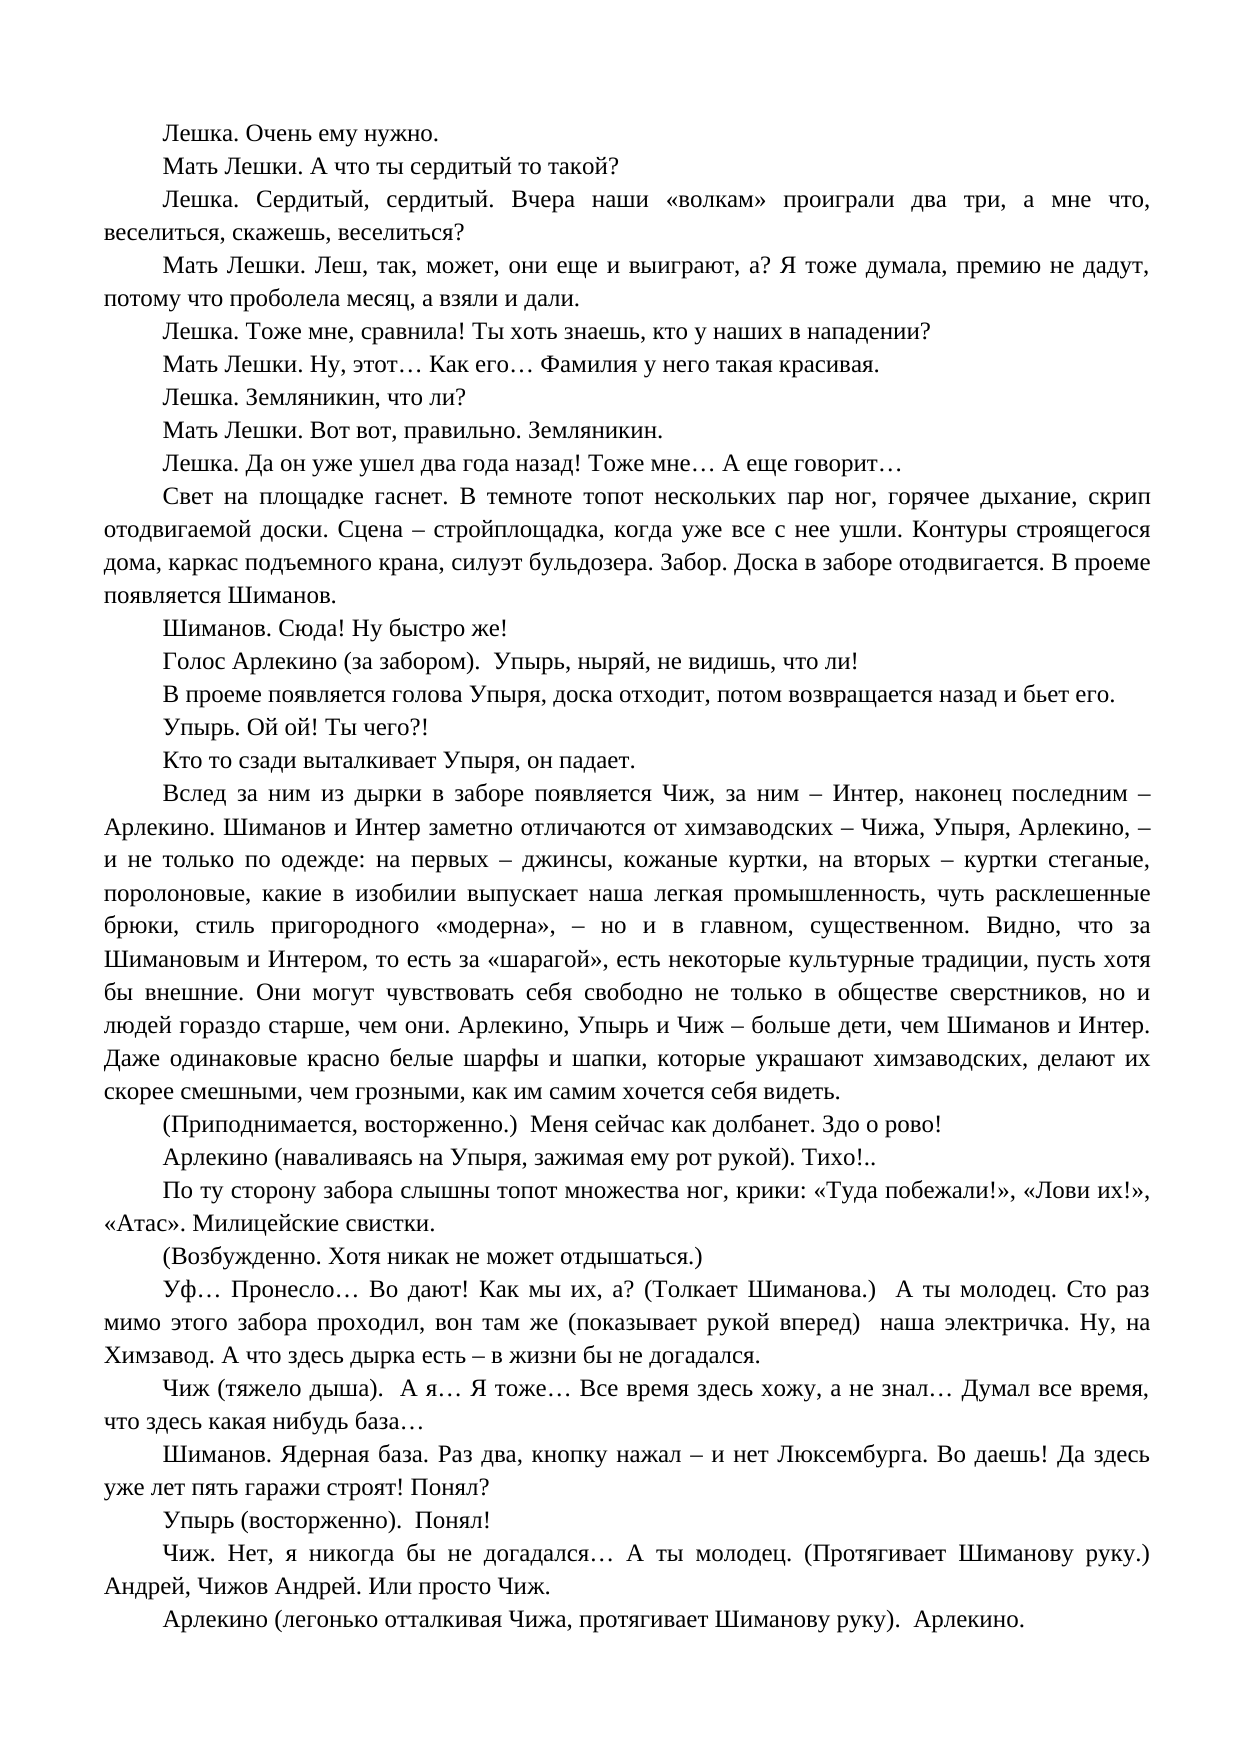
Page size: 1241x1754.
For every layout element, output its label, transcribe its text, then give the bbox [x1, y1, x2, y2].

text Мать Лешки. Ну, этот… Как его… Фамилия у него такая красивая. [103, 349, 1152, 378]
text Уф… Пронесло… Во дают! Как мы их, а? (Толкает Шиманова.) А ты молодец. Сто раз мимо этого забора проходил, вон там же (показывает рукой вперед) наша электричка. Ну, на Химзавод. А что здесь дырка есть – в жизни бы не догадался. [103, 1274, 1152, 1369]
text Упырь (восторженно). Понял! [103, 1505, 1152, 1534]
text В проеме появляется голова Упыря, доска отходит, потом возвращается назад и бьет его. [103, 679, 1152, 708]
text Чиж. Нет, я никогда бы не догадался… А ты молодец. (Протягивает Шиманову руку.) Андрей, Чижов Андрей. Или просто Чиж. [103, 1538, 1152, 1600]
text Мать Лешки. Леш, так, может, они еще и выиграют, а? Я тоже думала, премию не дадут, потому что проболела месяц, а взяли и дали. [103, 250, 1152, 312]
text Лешка. Да он уже ушел два года назад! Тоже мне… А еще говорит… [103, 448, 1152, 477]
text (Возбужденно. Хотя никак не может отдышаться.) [103, 1241, 1152, 1269]
text Мать Лешки. Вот вот, правильно. Земляникин. [103, 415, 1152, 444]
text По ту сторону забора слышны топот множества ног, крики: «Туда побежали!», «Лови их!», «Атас». Милицейские свистки. [103, 1175, 1152, 1237]
text Арлекино (наваливаясь на Упыря, зажимая ему рот рукой). Тихо!.. [103, 1142, 1152, 1171]
text Арлекино (легонько отталкивая Чижа, протягивает Шиманову руку). Арлекино. [103, 1604, 1152, 1633]
text Свет на площадке гаснет. В темноте топот нескольких пар ног, горячее дыхание, скрип отодвигаемой доски. Сцена – стройплощадка, когда уже все с нее ушли. Контуры строящегося дома, каркас подъемного крана, силуэт бульдозера. Забор. Доска в заборе отодвигается. В проеме появляется Шиманов. [103, 481, 1152, 609]
text Упырь. Ой ой! Ты чего?! [103, 712, 1152, 741]
text Мать Лешки. А что ты сердитый то такой? [103, 151, 1152, 180]
text Шиманов. Сюда! Ну быстро же! [103, 613, 1152, 642]
text Вслед за ним из дырки в заборе появляется Чиж, за ним – Интер, наконец последним – Арлекино. Шиманов и Интер заметно отличаются от химзаводских – Чижа, Упыря, Арлекино, – и не только по одежде: на первых – джинсы, кожаные куртки, на вторых – куртки стеганые, поролоновые, какие в изобилии выпускает наша легкая промышленность, чуть расклешенные брюки, стиль пригородного «модерна», – но и в главном, существенном. Видно, что за Шимановым и Интером, то есть за «шарагой», есть некоторые культурные традиции, пусть хотя бы внешние. Они могут чувствовать себя свободно не только в обществе сверстников, но и людей гораздо старше, чем они. Арлекино, Упырь и Чиж – больше дети, чем Шиманов и Интер. Даже одинаковые красно белые шарфы и шапки, которые украшают химзаводских, делают их скорее смешными, чем грозными, как им самим хочется себя видеть. [103, 778, 1152, 1104]
text Кто то сзади выталкивает Упыря, он падает. [103, 746, 1152, 774]
text Лешка. Тоже мне, сравнила! Ты хоть знаешь, кто у наших в нападении? [103, 316, 1152, 345]
text Лешка. Земляникин, что ли? [103, 382, 1152, 411]
text Лешка. Сердитый, сердитый. Вчера наши «волкам» проиграли два три, а мне что, веселиться, скажешь, веселиться? [103, 184, 1152, 246]
text (Приподнимается, восторженно.) Меня сейчас как долбанет. Здо о рово! [103, 1109, 1152, 1137]
text Чиж (тяжело дыша). А я… Я тоже… Все время здесь хожу, а не знал… Думал все время, что здесь какая нибудь база… [103, 1373, 1152, 1435]
text Голос Арлекино (за забором). Упырь, ныряй, не видишь, что ли! [103, 646, 1152, 675]
text Шиманов. Ядерная база. Раз два, кнопку нажал – и нет Люксембурга. Во даешь! Да здесь уже лет пять гаражи строят! Понял? [103, 1439, 1152, 1501]
text Лешка. Очень ему нужно. [103, 118, 1152, 147]
